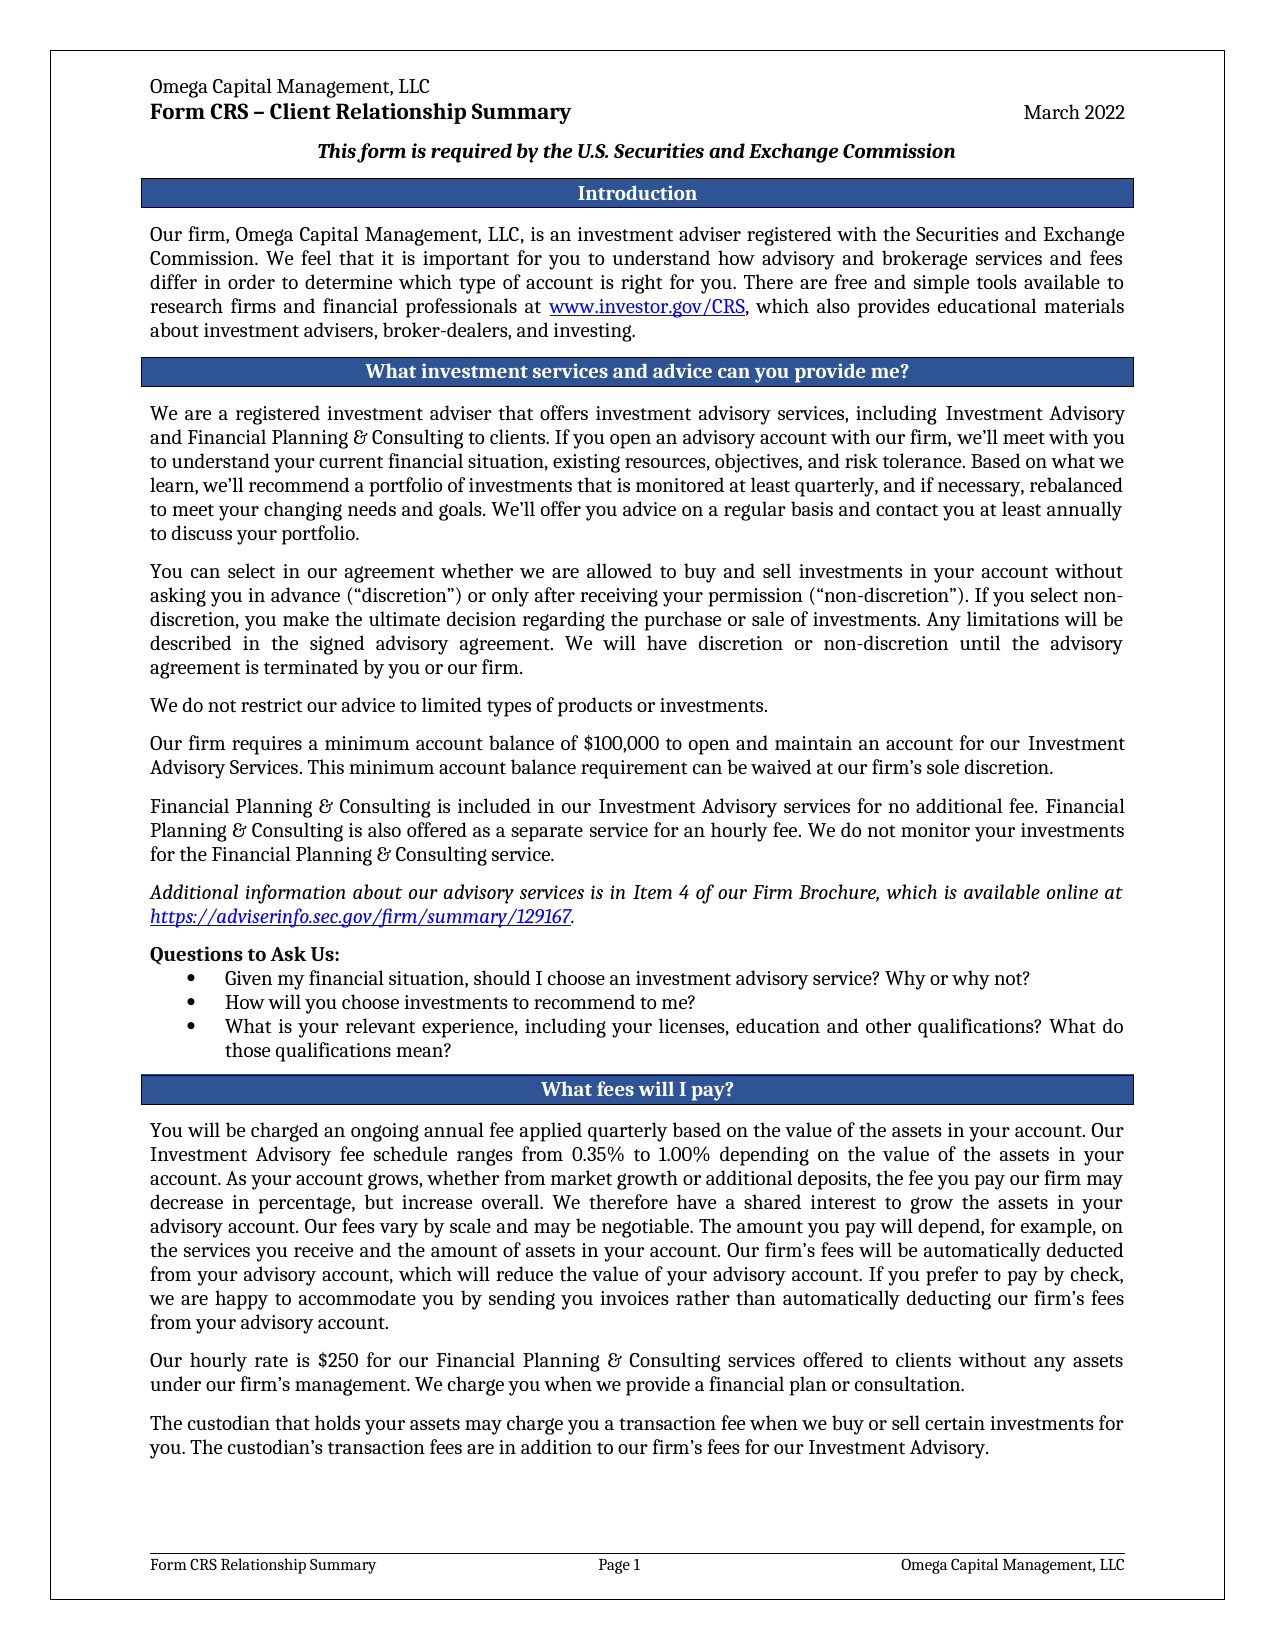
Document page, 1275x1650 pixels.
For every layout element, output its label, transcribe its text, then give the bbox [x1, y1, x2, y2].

text Introduction [142, 179, 1133, 207]
text Questions to Ask Us: [150, 943, 1125, 967]
text What investment services and advice can you provide me? [142, 358, 1133, 386]
text We do not restrict our advice to limited types of products or investments. [150, 694, 1125, 718]
list How will you choose investments to recommend to me? [187, 991, 1125, 1015]
list What is your relevant experience, including your licenses, education and other qualifications? What do those qualifications mean? [187, 1015, 1125, 1063]
text What fees will I pay? [142, 1076, 1133, 1104]
text Our hourly rate is $250 for our Financial Planning & Consulting services offered to clients without any assets under our firm’s management. We charge you when we provide a financial plan or consultation. [150, 1349, 1125, 1397]
text We are a registered investment adviser that offers investment advisory services, including Investment Advisory and Financial Planning & Consulting to clients. If you open an advisory account with our firm, we’ll meet with you to understand your current financial situation, existing resources, objectives, and risk tolerance. Based on what we learn, we’ll recommend a portfolio of investments that is monitored at least quarterly, and if necessary, rebalanced to meet your changing needs and goals. We’ll offer you advice on a regular basis and contact you at least annually to discuss your portfolio. [150, 401, 1125, 545]
text You will be charged an ongoing annual fee applied quarterly based on the value of the assets in your account. Our Investment Advisory fee schedule ranges from 0.35% to 1.00% depending on the value of the assets in your account. As your account grows, whether from market growth or additional deposits, the fee you pay our firm may decrease in percentage, but increase overall. We therefore have a shared interest to grow the assets in your advisory account. Our fees vary by scale and may be negotiable. The amount you pay will depend, for example, on the services you receive and the amount of assets in your account. Our firm’s fees will be automatically deducted from your advisory account, which will reduce the value of your advisory account. If you prefer to pay by check, we are happy to accommodate you by sending you invoices rather than automatically deducting our firm’s fees from your advisory account. [150, 1119, 1125, 1335]
list Given my financial situation, should I choose an investment advisory service? Why or why not? [187, 967, 1125, 991]
text The custodian that holds your assets may charge you a transaction fee when we buy or sell certain investments for you. The custodian’s transaction fees are in addition to our firm’s fees for our Investment Advisory. [150, 1411, 1125, 1459]
text You can select in our agreement whether we are allowed to buy and sell investments in your account without asking you in advance (“discretion”) or only after receiving your permission (“non-discretion”). If you select non-discretion, you make the ultimate decision regarding the purchase or sale of investments. Any limitations will be described in the signed advisory agreement. We will have discretion or non-discretion until the advisory agreement is terminated by you or our firm. [150, 559, 1125, 679]
text Financial Planning & Consulting is included in our Investment Advisory services for no additional fee. Financial Planning & Consulting is also offered as a separate service for an hourly fee. We do not monitor your investments for the Financial Planning & Consulting service. [150, 794, 1125, 866]
text Additional information about our advisory services is in Item 4 of our Firm Brochure, which is available online at https://adviserinfo.sec.gov/firm/summary/129167. [150, 881, 1125, 928]
text Our firm requires a minimum account balance of $100,000 to open and maintain an account for our Investment Advisory Services. This minimum account balance requirement can be waived at our firm’s sole discretion. [150, 732, 1125, 780]
text Our firm, Omega Capital Management, LLC, is an investment adviser registered with the Securities and Exchange Commission. We feel that it is important for you to understand how advisory and brokerage services and fees differ in order to determine which type of account is right for you. There are free and simple tools available to research firms and financial professionals at www.investor.gov/CRS, which also provides educational materials about investment advisers, broker-dealers, and investing. [150, 223, 1125, 342]
